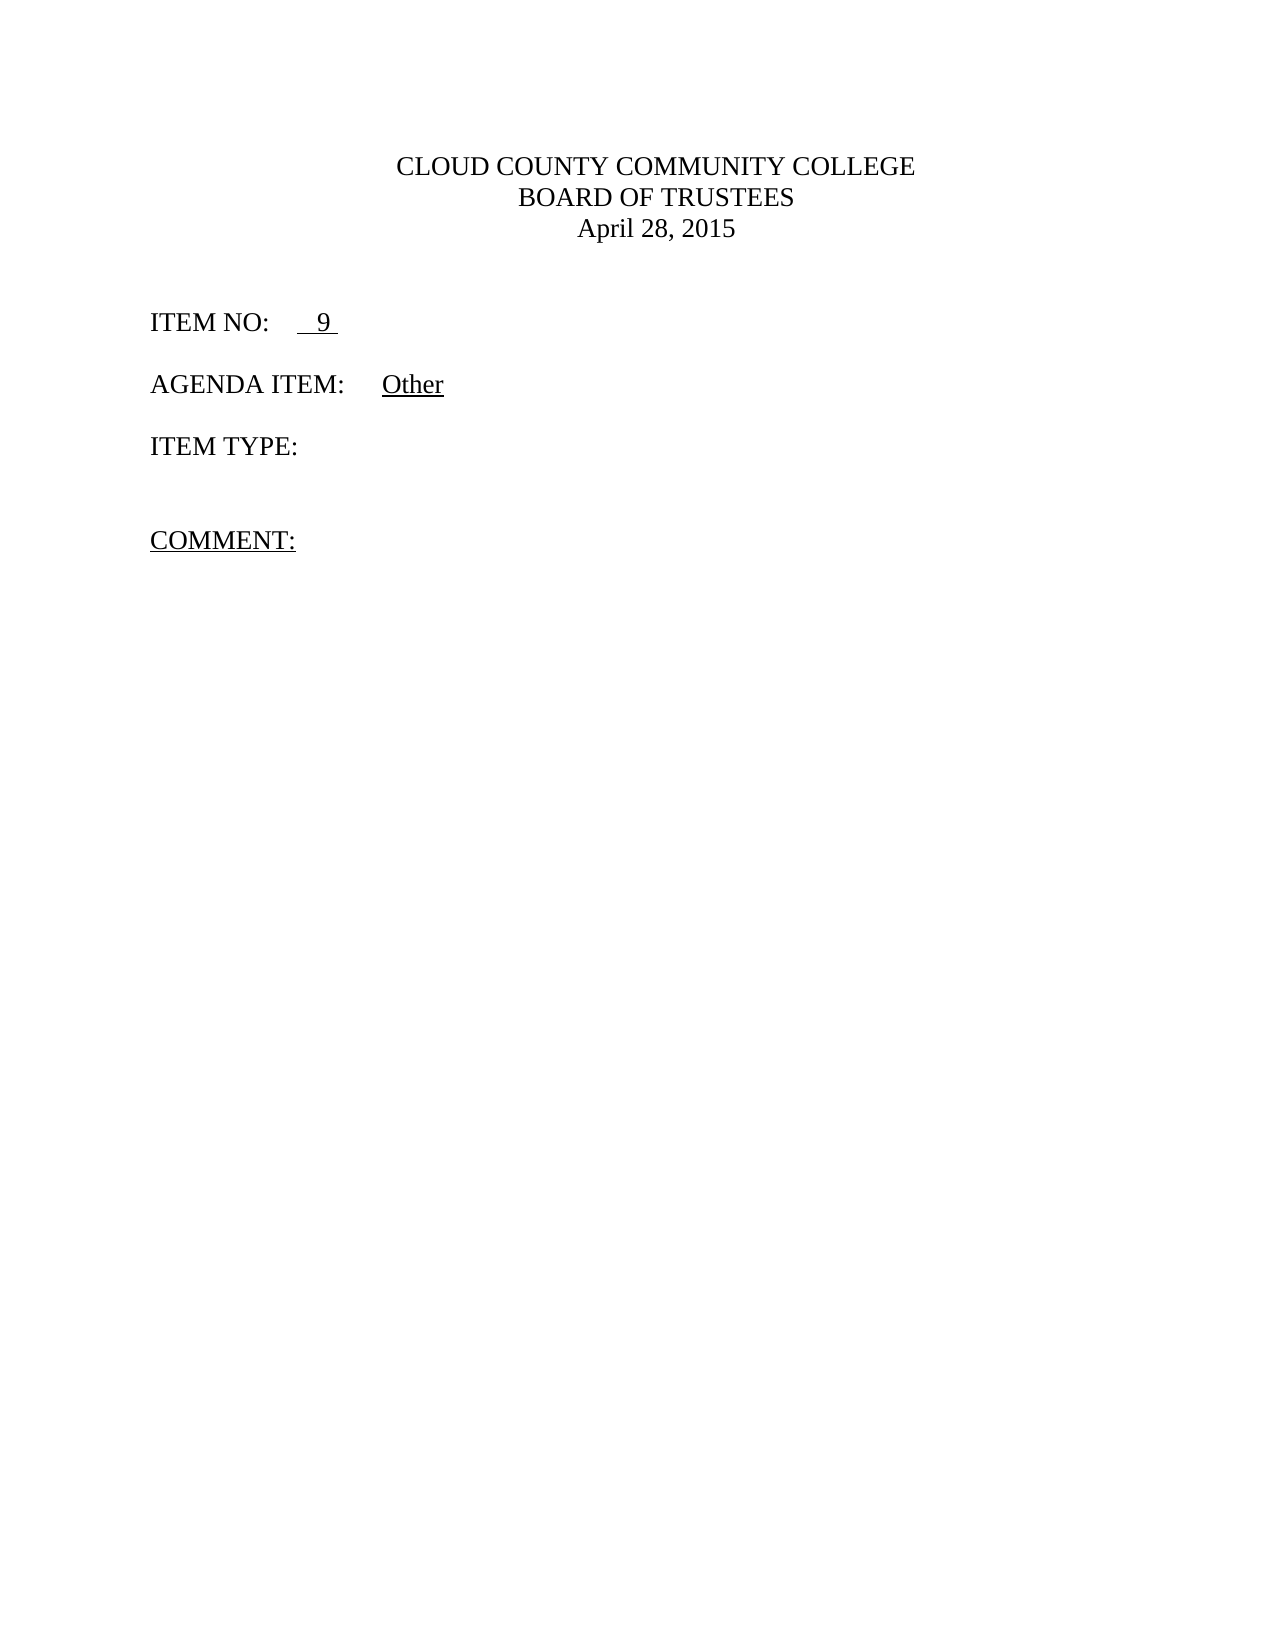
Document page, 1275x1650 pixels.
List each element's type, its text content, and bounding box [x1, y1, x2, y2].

text CLOUD COUNTY COMMUNITY COLLEGE [150, 150, 1162, 181]
text ITEM TYPE: [150, 430, 1162, 461]
text April 28, 2015 [150, 212, 1162, 243]
text COMMENT: [150, 524, 1162, 555]
text ITEM NO: 9 [150, 306, 1162, 337]
text AGENDA ITEM: Other [150, 368, 1162, 399]
text BOARD OF TRUSTEES [150, 181, 1162, 212]
